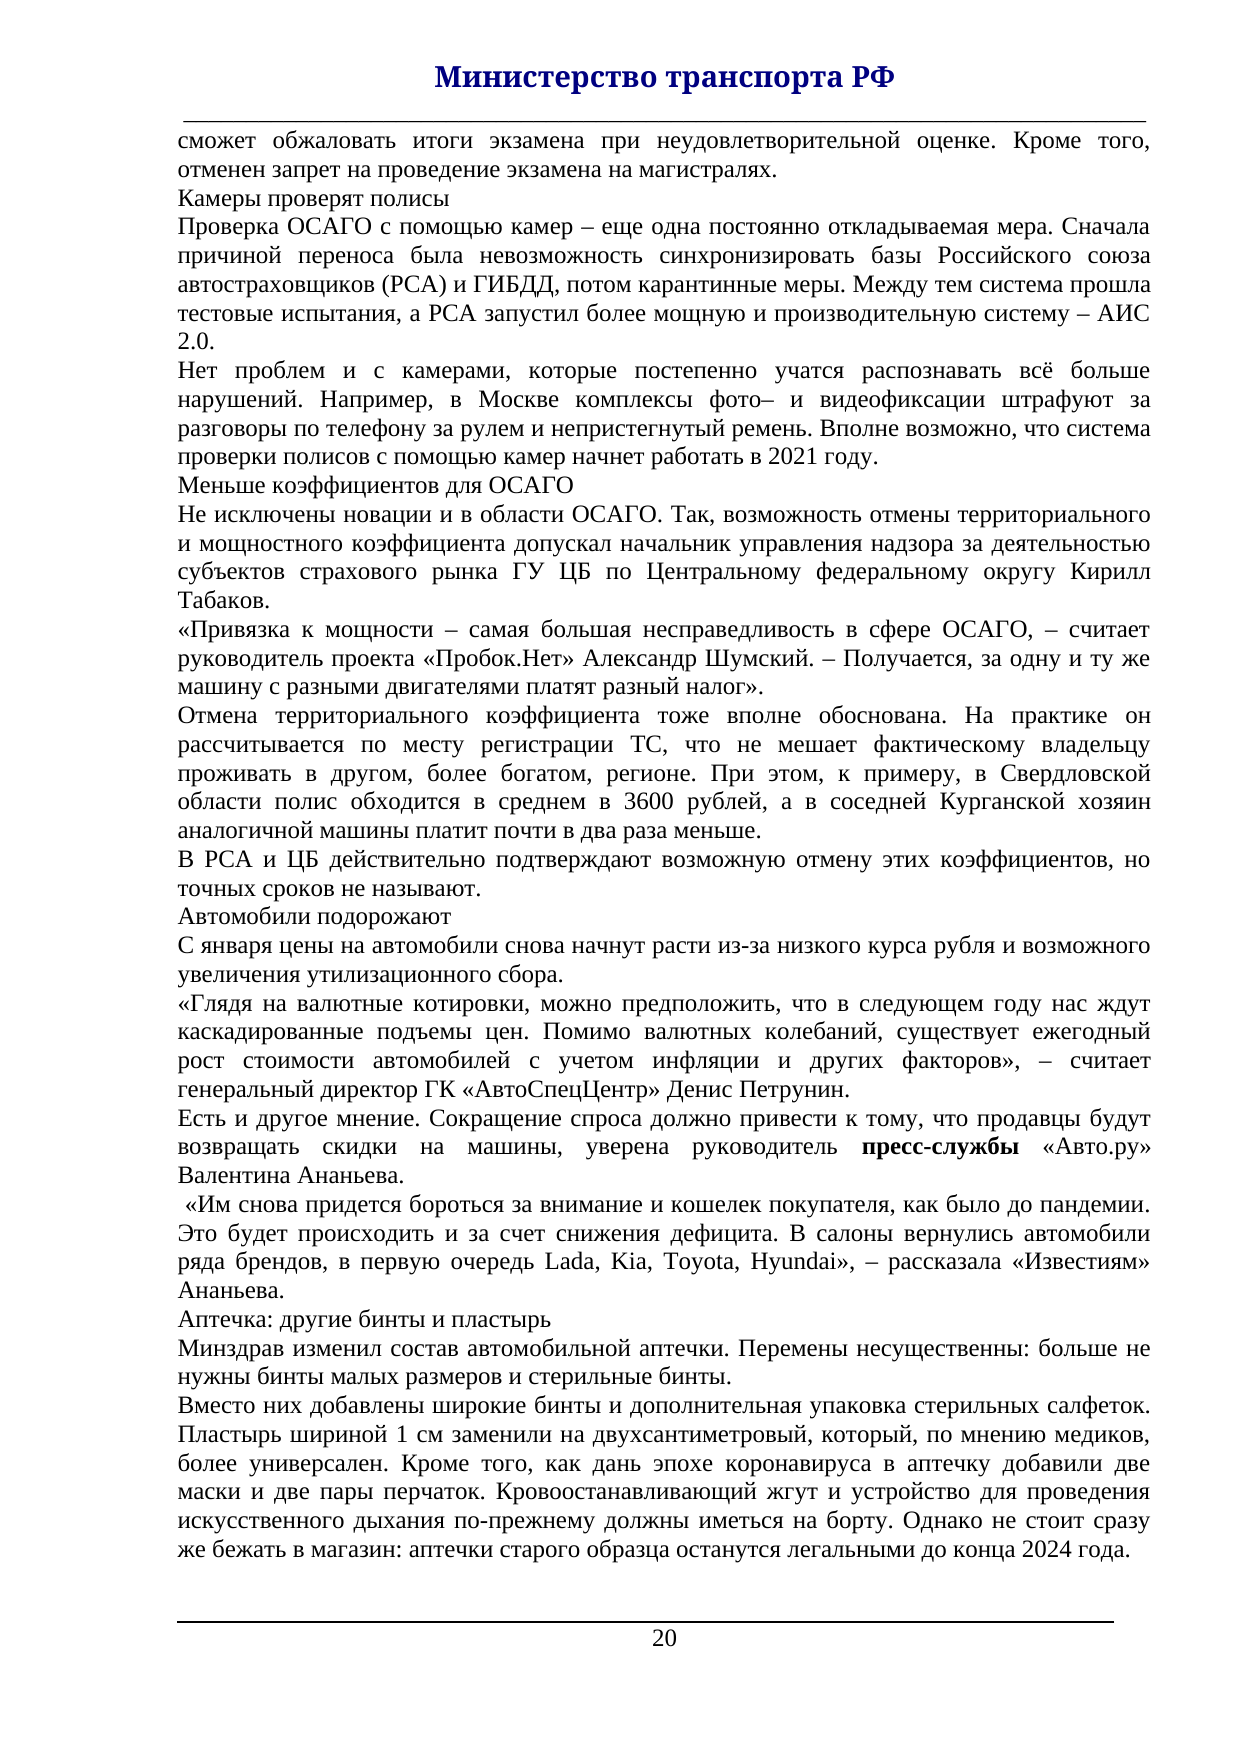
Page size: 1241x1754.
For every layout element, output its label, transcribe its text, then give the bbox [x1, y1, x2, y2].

text «Глядя на валютные котировки, можно предположить, что в следующем году нас ждут каскадированные подъемы цен. Помимо валютных колебаний, существует ежегодный рост стоимости автомобилей с учетом инфляции и других факторов», – считает генеральный директор ГК «АвтоСпецЦентр» Денис Петрунин. [177, 988, 1152, 1103]
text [177, 125, 1152, 183]
text Минздрав изменил состав автомобильной аптечки. Перемены несущественны: больше не нужны бинты малых размеров и стерильные бинты. [177, 1333, 1152, 1390]
text В РСА и ЦБ действительно подтверждают возможную отмену этих коэффициентов, но точных сроков не называют. [177, 844, 1152, 901]
text Аптечка: другие бинты и пластырь [177, 1304, 1152, 1333]
text Вместо них добавлены широкие бинты и дополнительная упаковка стерильных салфеток. Пластырь шириной 1 см заменили на двухсантиметровый, который, по мнению медиков, более универсален. Кроме того, как дань эпохе коронавируса в аптечку добавили две маски и две пары перчаток. Кровоостанавливающий жгут и устройство для проведения искусственного дыхания по-прежнему должны иметься на борту. Однако не стоит сразу же бежать в магазин: аптечки старого образца останутся легальными до конца 2024 года. [177, 1390, 1152, 1563]
text «Им снова придется бороться за внимание и кошелек покупателя, как было до пандемии. Это будет происходить и за счет снижения дефицита. В салоны вернулись автомобили ряда брендов, в первую очередь Lada, Kia, Toyota, Hyundai», – рассказала «Известиям» Ананьева. [177, 1189, 1152, 1304]
text Есть и другое мнение. Сокращение спроса должно привести к тому, что продавцы будут возвращать скидки на машины, уверена руководитель пресс-службы «Авто.ру» Валентина Ананьева. [177, 1103, 1152, 1189]
text Камеры проверят полисы [177, 183, 1152, 211]
text Проверка ОСАГО с помощью камер – еще одна постоянно откладываемая мера. Сначала причиной переноса была невозможность синхронизировать базы Российского союза автостраховщиков (РСА) и ГИБДД, потом карантинные меры. Между тем система прошла тестовые испытания, а РСА запустил более мощную и производительную систему – АИС 2.0. [177, 211, 1152, 355]
text Меньше коэффициентов для ОСАГО [177, 470, 1152, 499]
text С января цены на автомобили снова начнут расти из-за низкого курса рубля и возможного увеличения утилизационного сбора. [177, 930, 1152, 988]
text Не исключены новации и в области ОСАГО. Так, возможность отмены территориального и мощностного коэффициента допускал начальник управления надзора за деятельностью субъектов страхового рынка ГУ ЦБ по Центральному федеральному округу Кирилл Табаков. [177, 499, 1152, 614]
text Нет проблем и с камерами, которые постепенно учатся распознавать всё больше нарушений. Например, в Москве комплексы фото– и видеофиксации штрафуют за разговоры по телефону за рулем и непристегнутый ремень. Вполне возможно, что система проверки полисов с помощью камер начнет работать в 2021 году. [177, 355, 1152, 470]
text «Привязка к мощности – самая большая несправедливость в сфере ОСАГО, – считает руководитель проекта «Пробок.Нет» Александр Шумский. – Получается, за одну и ту же машину с разными двигателями платят разный налог». [177, 614, 1152, 700]
text Автомобили подорожают [177, 901, 1152, 930]
text Отмена территориального коэффициента тоже вполне обоснована. На практике он рассчитывается по месту регистрации ТС, что не мешает фактическому владельцу проживать в другом, более богатом, регионе. При этом, к примеру, в Свердловской области полис обходится в среднем в 3600 рублей, а в соседней Курганской хозяин аналогичной машины платит почти в два раза меньше. [177, 700, 1152, 844]
